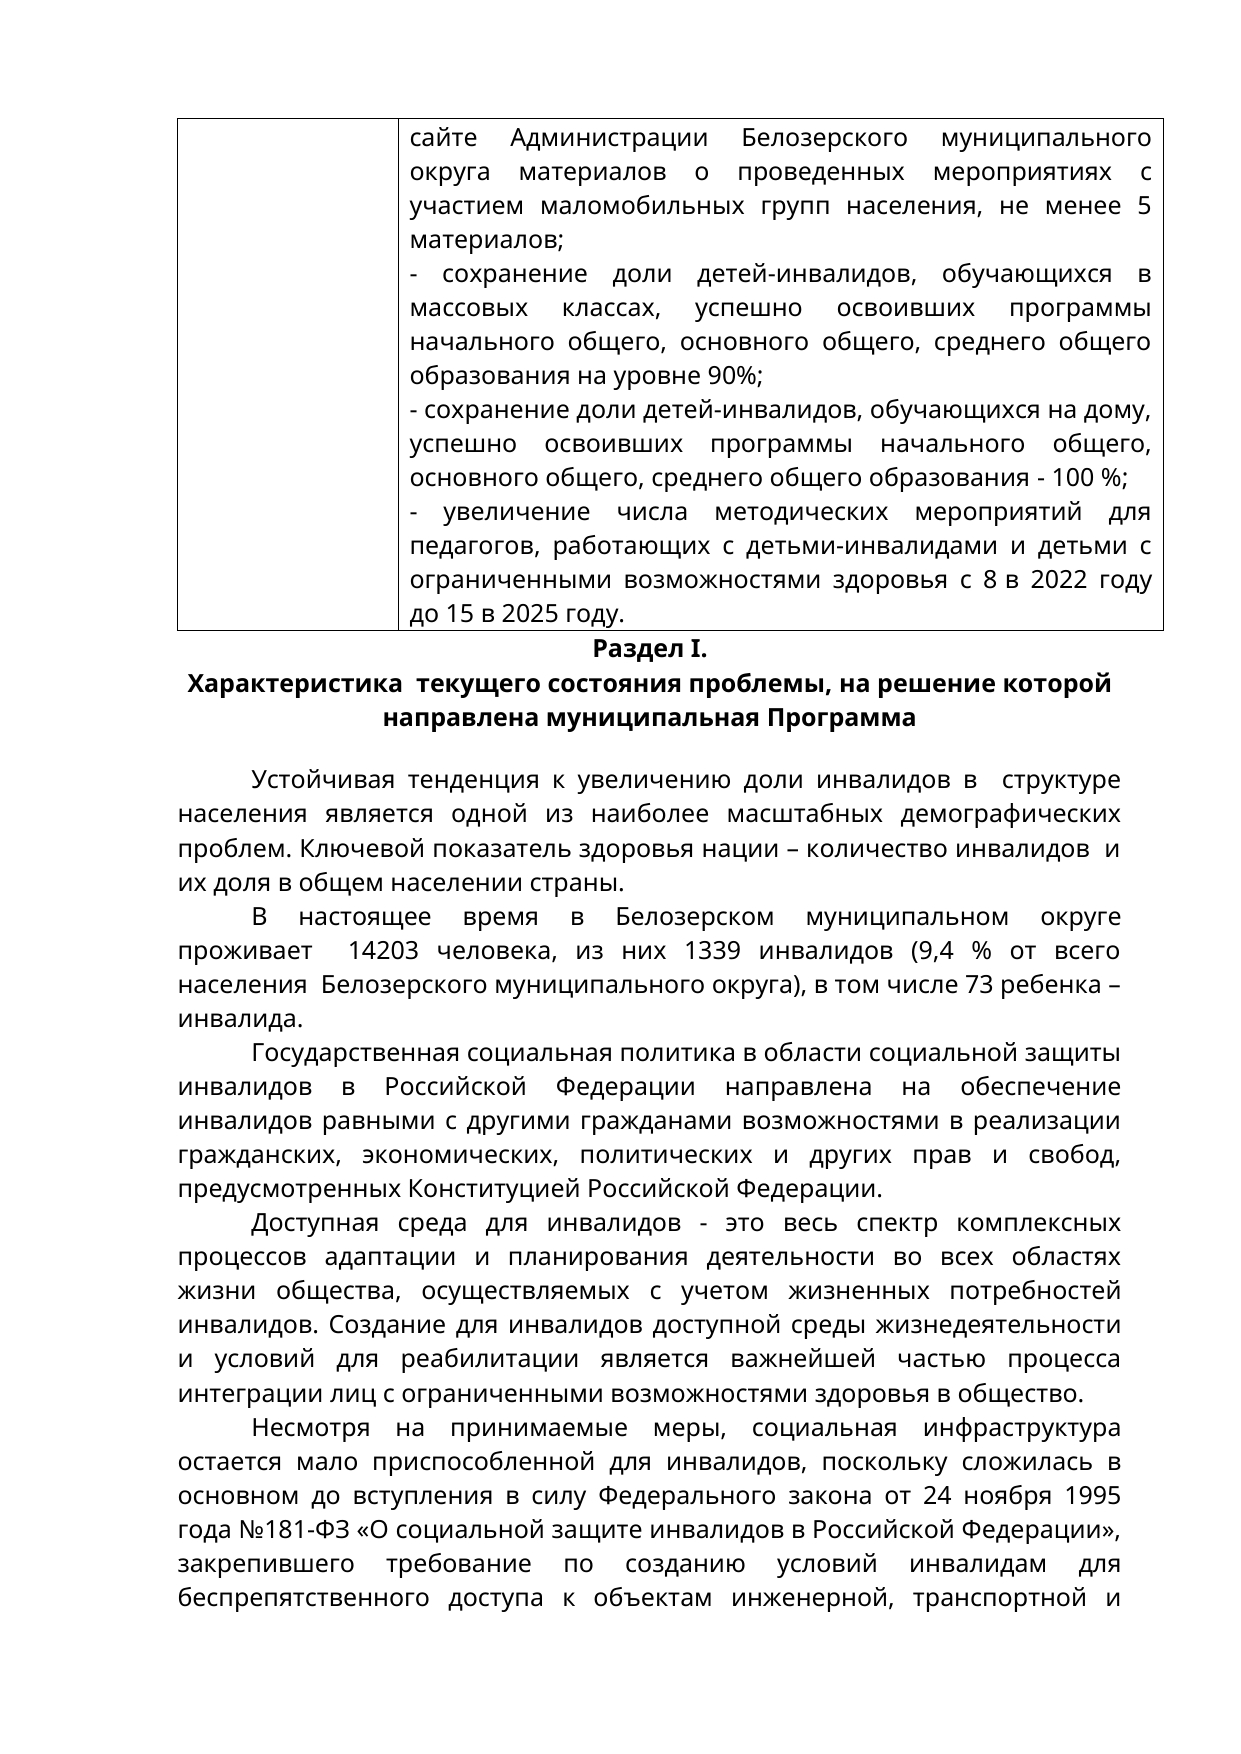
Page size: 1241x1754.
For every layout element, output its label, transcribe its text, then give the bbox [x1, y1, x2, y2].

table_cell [399, 119, 1163, 630]
text Характеристика текущего состояния проблемы, на решение которой [177, 665, 1122, 699]
text направлена муниципальная Программа [177, 699, 1122, 733]
text Доступная среда для инвалидов - это весь спектр комплексных процессов адаптации и планирования деятельности во всех областях жизни общества, осуществляемых с учетом жизненных потребностей инвалидов. Создание для инвалидов доступной среды жизнедеятельности и условий для реабилитации является важнейшей частью процесса интеграции лиц с ограниченными возможностями здоровья в общество. [177, 1205, 1122, 1409]
text Раздел I. [177, 631, 1122, 665]
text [177, 1409, 1122, 1614]
text В настоящее время в Белозерском муниципальном округе проживает 14203 человека, из них 1339 инвалидов (9,4 % от всего населения Белозерского муниципального округа), в том числе 73 ребенка – инвалида. [177, 898, 1122, 1034]
text Государственная социальная политика в области социальной защиты инвалидов в Российской Федерации направлена на обеспечение инвалидов равными с другими гражданами возможностями в реализации гражданских, экономических, политических и других прав и свобод, предусмотренных Конституцией Российской Федерации. [177, 1034, 1122, 1205]
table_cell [178, 119, 398, 630]
text Устойчивая тенденция к увеличению доли инвалидов в структуре населения является одной из наиболее масштабных демографических проблем. Ключевой показатель здоровья нации – количество инвалидов и их доля в общем населении страны. [177, 762, 1122, 898]
